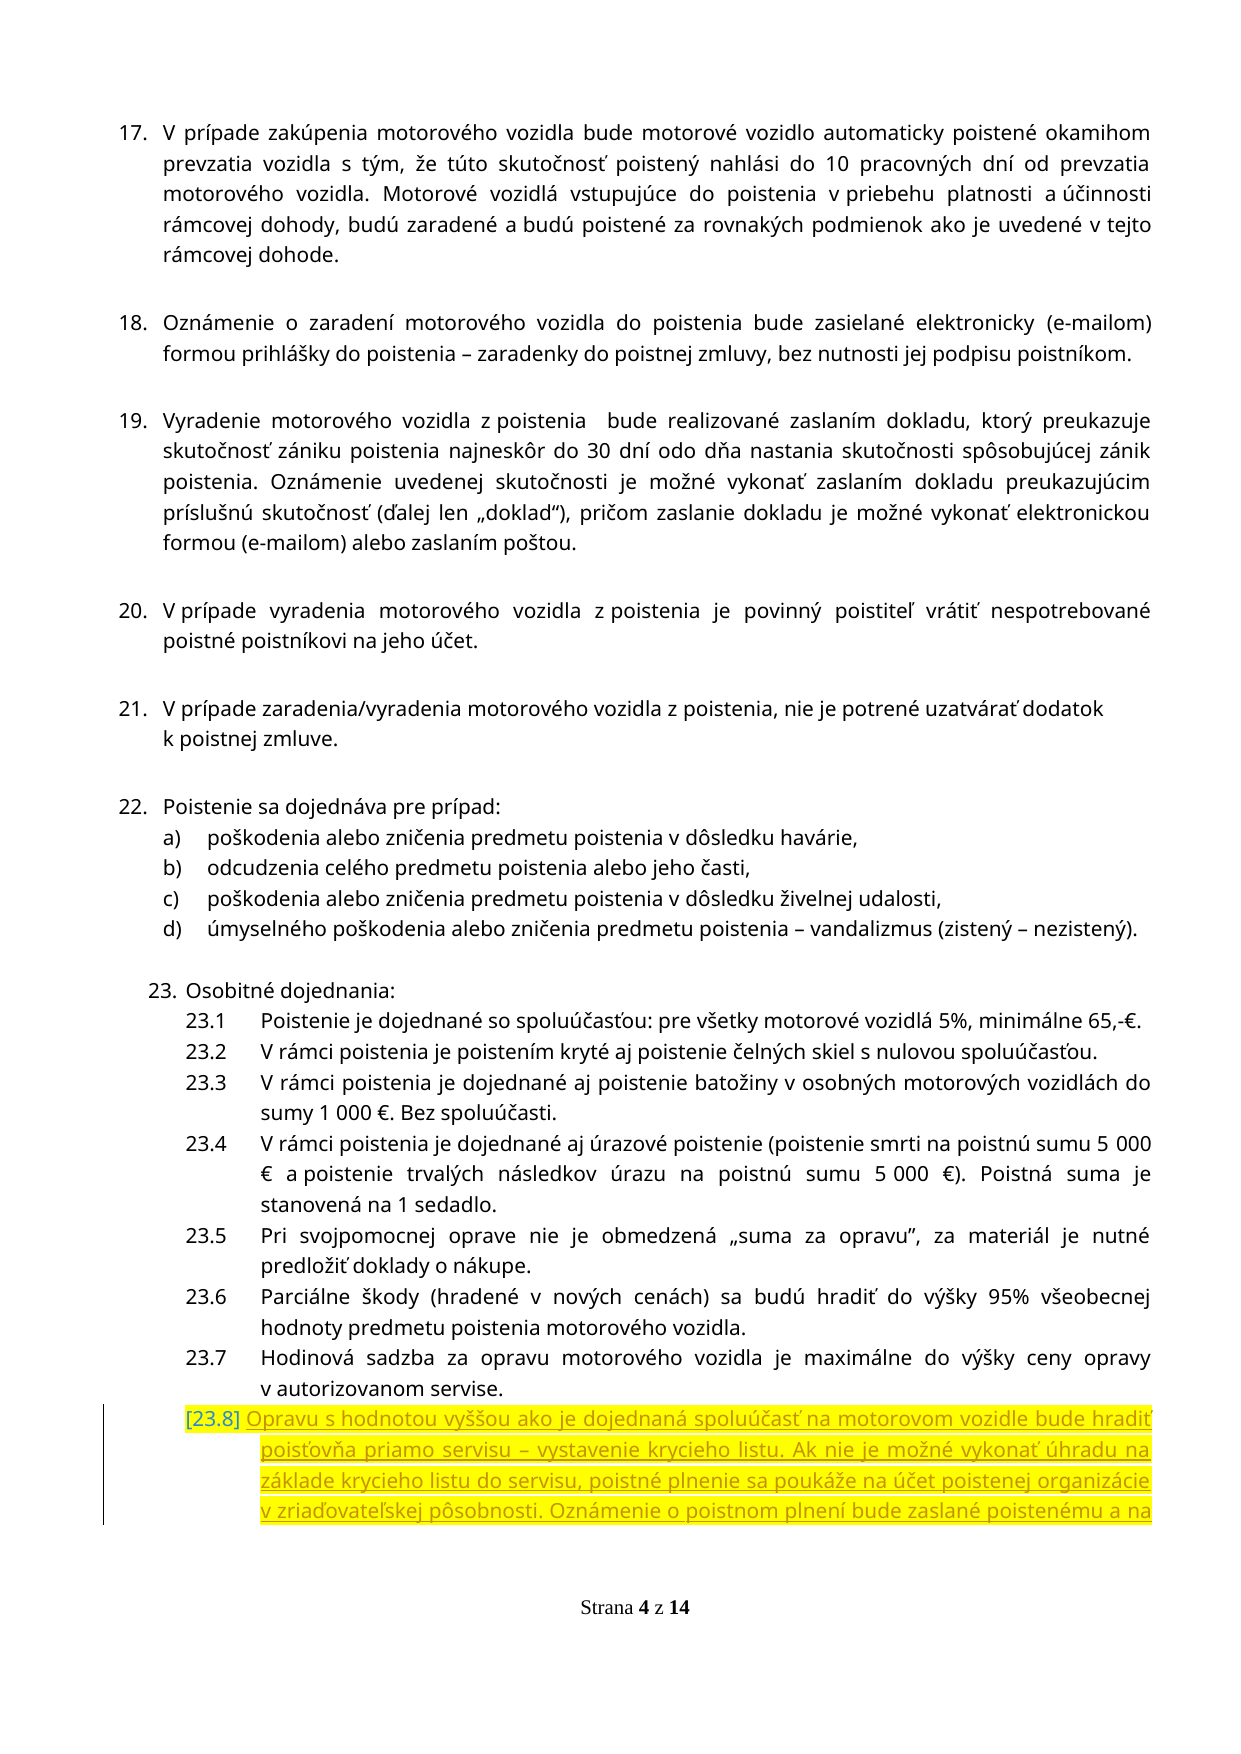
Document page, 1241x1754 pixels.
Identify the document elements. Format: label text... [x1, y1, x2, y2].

list odcudzenia celého predmetu poistenia alebo jeho časti, [163, 853, 1152, 882]
list V prípade zaradenia/vyradenia motorového vozidla z poistenia, nie je potrené uzatvárať dodatok k poistnej zmluve. [118, 694, 1152, 753]
list V rámci poistenia je poistením kryté aj poistenie čelných skiel s nulovou spoluúčasťou. [185, 1037, 1152, 1065]
list Poistenie sa dojednáva pre prípad: [118, 792, 1152, 820]
list úmyselného poškodenia alebo zničenia predmetu poistenia – vandalizmus (zistený – nezistený). [163, 914, 1152, 943]
list V rámci poistenia je dojednané aj poistenie batožiny v osobných motorových vozidlách do sumy 1 000 €. Bez spoluúčasti. [185, 1068, 1152, 1127]
list Osobitné dojednania: [148, 976, 1152, 1004]
list Hodinová sadzba za opravu motorového vozidla je maximálne do výšky ceny opravy v autorizovanom servise. [185, 1343, 1152, 1402]
list Oznámenie o zaradení motorového vozidla do poistenia bude zasielané elektronicky (e-mailom) formou prihlášky do poistenia – zaradenky do poistnej zmluvy, bez nutnosti jej podpisu poistníkom. [118, 308, 1152, 367]
list poškodenia alebo zničenia predmetu poistenia v dôsledku havárie, [163, 823, 1152, 851]
list V prípade vyradenia motorového vozidla z poistenia je povinný poistiteľ vrátiť nespotrebované poistné poistníkovi na jeho účet. [118, 596, 1152, 655]
list V prípade zakúpenia motorového vozidla bude motorové vozidlo automaticky poistené okamihom prevzatia vozidla s tým, že túto skutočnosť poistený nahlási do 10 pracovných dní od prevzatia motorového vozidla. Motorové vozidlá vstupujúce do poistenia v priebehu platnosti a účinnosti rámcovej dohody, budú zaradené a budú poistené za rovnakých podmienok ako je uvedené v tejto rámcovej dohode. [118, 118, 1152, 269]
list Vyradenie motorového vozidla z poistenia bude realizované zaslaním dokladu, ktorý preukazuje skutočnosť zániku poistenia najneskôr do 30 dní odo dňa nastania skutočnosti spôsobujúcej zánik poistenia. Oznámenie uvedenej skutočnosti je možné vykonať zaslaním dokladu preukazujúcim príslušnú skutočnosť (ďalej len „doklad“), pričom zaslanie dokladu je možné vykonať elektronickou formou (e-mailom) alebo zaslaním poštou. [118, 406, 1152, 557]
list poškodenia alebo zničenia predmetu poistenia v dôsledku živelnej udalosti, [163, 884, 1152, 912]
list Pri svojpomocnej oprave nie je obmedzená „suma za opravu”, za materiál je nutné predložiť doklady o nákupe. [185, 1221, 1152, 1280]
list Poistenie je dojednané so spoluúčasťou: pre všetky motorové vozidlá 5%, minimálne 65,-€. [185, 1006, 1152, 1035]
list Parciálne škody (hradené v nových cenách) sa budú hradiť do výšky 95% všeobecnej hodnoty predmetu poistenia motorového vozidla. [185, 1282, 1152, 1341]
list V rámci poistenia je dojednané aj úrazové poistenie (poistenie smrti na poistnú sumu 5 000 € a poistenie trvalých následkov úrazu na poistnú sumu 5 000 €). Poistná suma je stanovená na 1 sedadlo. [185, 1129, 1152, 1218]
